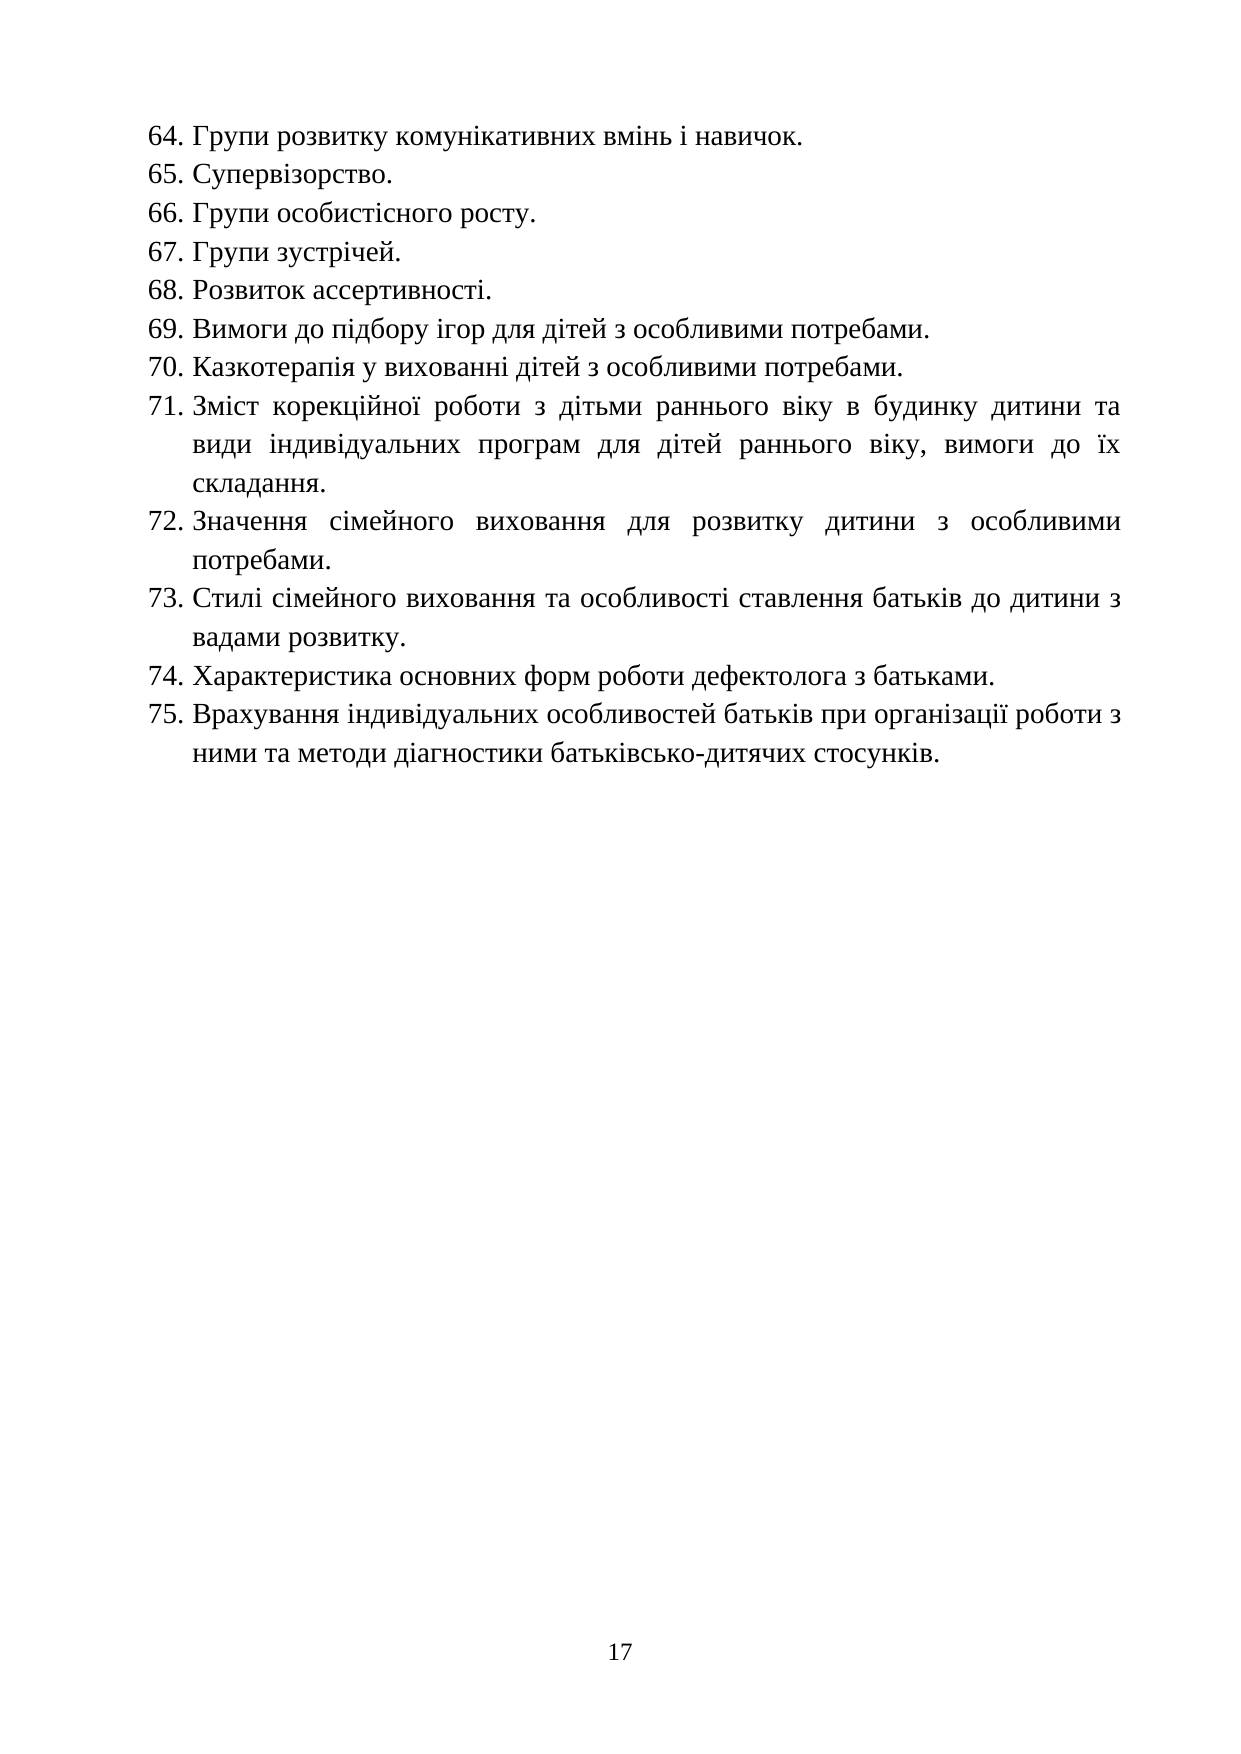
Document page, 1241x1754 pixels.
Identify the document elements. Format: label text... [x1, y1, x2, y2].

list Групи особистісного росту. [148, 195, 1122, 229]
list Супервізорство. [148, 157, 1122, 190]
list Зміст корекційної роботи з дітьми раннього віку в будинку дитини та види індивідуальних програм для дітей раннього віку, вимоги до їх складання. [148, 388, 1122, 498]
list Розвиток ассертивності. [148, 272, 1122, 306]
list Вимоги до підбору ігор для дітей з особливими потребами. [148, 311, 1122, 344]
list Групи зустрічей. [148, 234, 1122, 267]
list Групи розвитку комунікативних вмінь і навичок. [148, 118, 1122, 152]
list Характеристика основних форм роботи дефектолога з батьками. [148, 658, 1122, 691]
list Казкотерапія у вихованні дітей з особливими потребами. [148, 349, 1122, 383]
list Стилі сімейного виховання та особливості ставлення батьків до дитини з вадами розвитку. [148, 581, 1122, 653]
list Врахування індивідуальних особливостей батьків при організації роботи з ними та методи діагностики батьківсько-дитячих стосунків. [148, 696, 1122, 768]
list Значення сімейного виховання для розвитку дитини з особливими потребами. [148, 503, 1122, 576]
